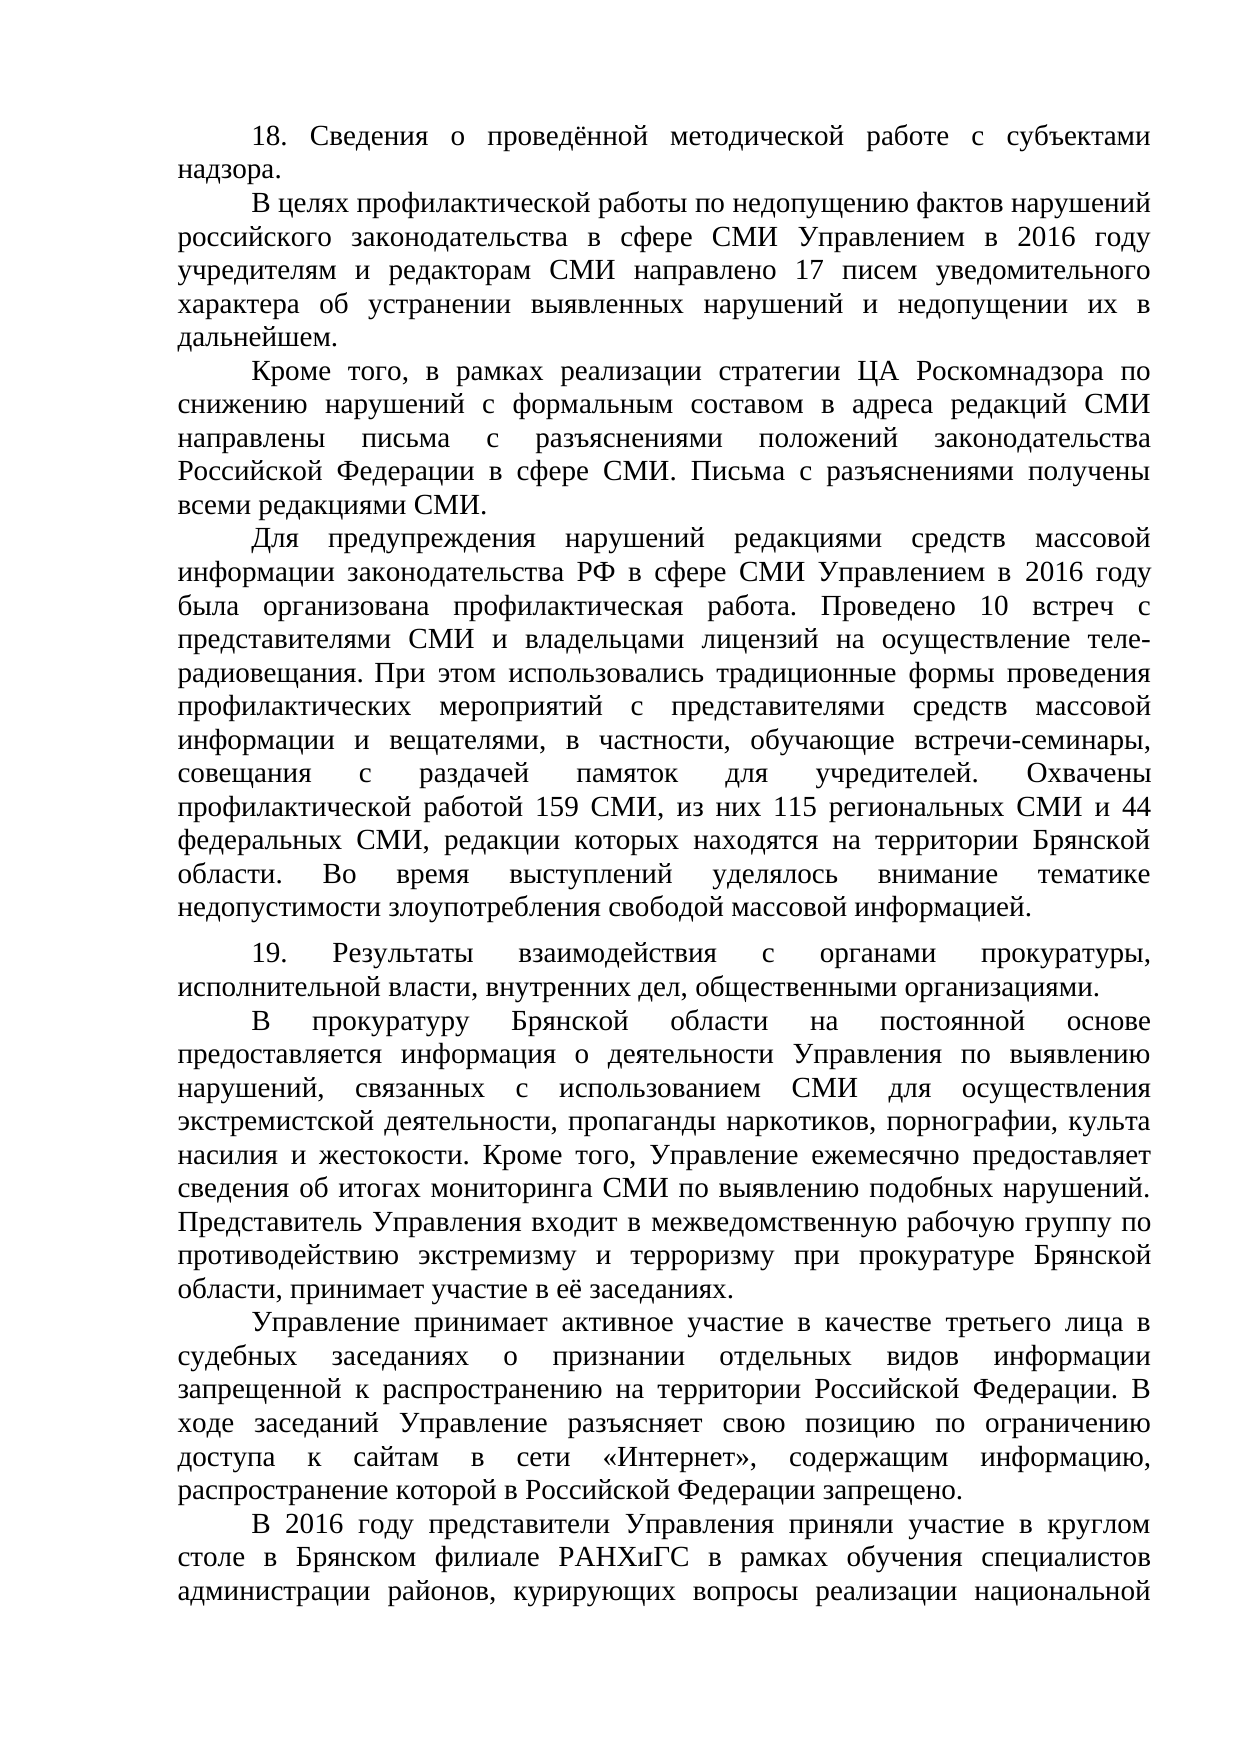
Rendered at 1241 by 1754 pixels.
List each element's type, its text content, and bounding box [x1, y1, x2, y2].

text 18. Сведения о проведённой методической работе с субъектами надзора. [177, 118, 1152, 185]
text Кроме того, в рамках реализации стратегии ЦА Роскомнадзора по снижению нарушений с формальным составом в адреса редакций СМИ направлены письма с разъяснениями положений законодательства Российской Федерации в сфере СМИ. Письма с разъяснениями получены всеми редакциями СМИ. [177, 353, 1152, 521]
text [177, 1506, 1152, 1606]
text В прокуратуру Брянской области на постоянной основе предоставляется информация о деятельности Управления по выявлению нарушений, связанных с использованием СМИ для осуществления экстремистской деятельности, пропаганды наркотиков, порнографии, культа насилия и жестокости. Кроме того, Управление ежемесячно предоставляет сведения об итогах мониторинга СМИ по выявлению подобных нарушений. Представитель Управления входит в межведомственную рабочую группу по противодействию экстремизму и терроризму при прокуратуре Брянской области, принимает участие в её заседаниях. [177, 1003, 1152, 1304]
text В целях профилактической работы по недопущению фактов нарушений российского законодательства в сфере СМИ Управлением в 2016 году учредителям и редакторам СМИ направлено 17 писем уведомительного характера об устранении выявленных нарушений и недопущении их в дальнейшем. [177, 185, 1152, 353]
text 19. Результаты взаимодействия с органами прокуратуры, исполнительной власти, внутренних дел, общественными организациями. [177, 936, 1152, 1003]
text Управление принимает активное участие в качестве третьего лица в судебных заседаниях о признании отдельных видов информации запрещенной к распространению на территории Российской Федерации. В ходе заседаний Управление разъясняет свою позицию по ограничению доступа к сайтам в сети «Интернет», содержащим информацию, распространение которой в Российской Федерации запрещено. [177, 1304, 1152, 1506]
text Для предупреждения нарушений редакциями средств массовой информации законодательства РФ в сфере СМИ Управлением в 2016 году была организована профилактическая работа. Проведено 10 встреч с представителями СМИ и владельцами лицензий на осуществление теле-радиовещания. При этом использовались традиционные формы проведения профилактических мероприятий с представителями средств массовой информации и вещателями, в частности, обучающие встречи-семинары, совещания с раздачей памяток для учредителей. Охвачены профилактической работой 159 СМИ, из них 115 региональных СМИ и 44 федеральных СМИ, редакции которых находятся на территории Брянской области. Во время выступлений уделялось внимание тематике недопустимости злоупотребления свободой массовой информацией. [177, 521, 1152, 923]
